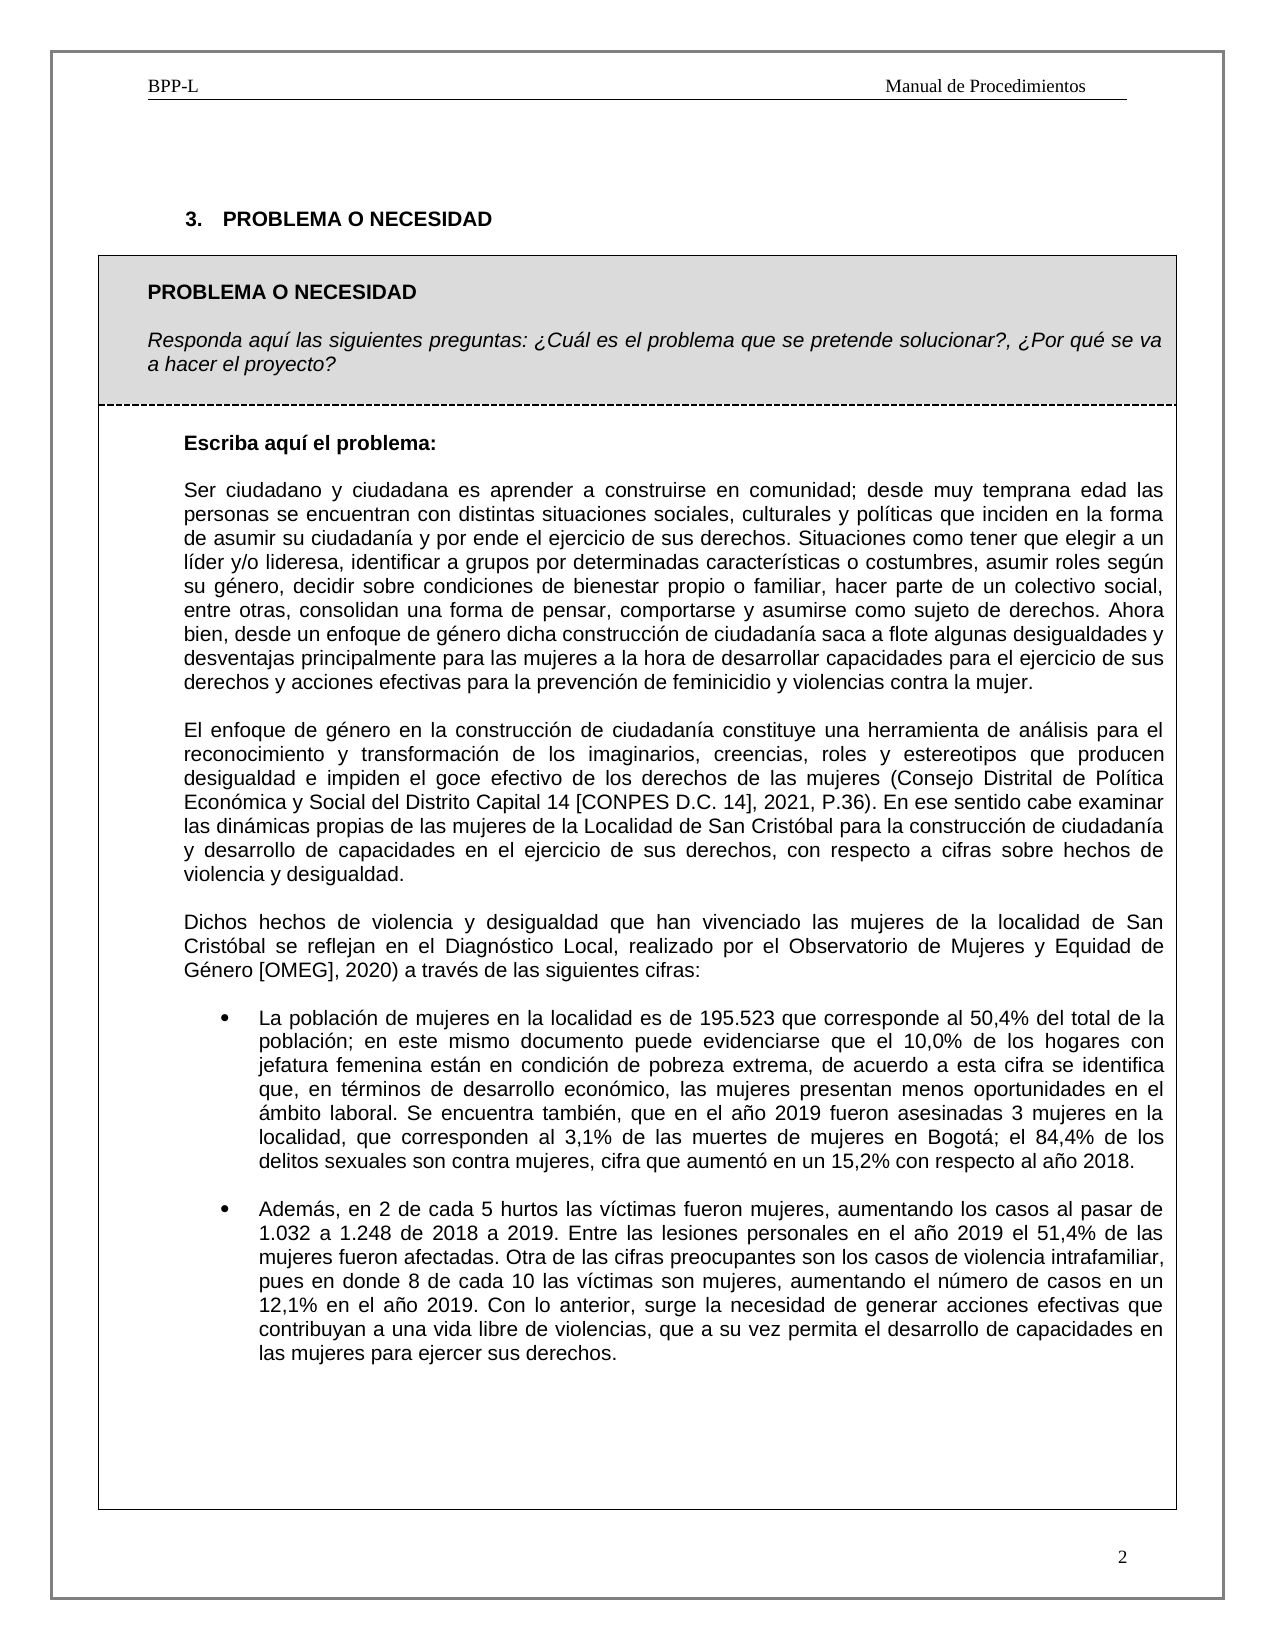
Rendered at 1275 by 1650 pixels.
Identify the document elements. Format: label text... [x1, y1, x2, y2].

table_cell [99, 404, 1176, 1509]
subtitle PROBLEMA O NECESIDAD [185, 207, 1127, 231]
table_header PROBLEMA O NECESIDAD Responda aquí las siguientes preguntas: ¿Cuál es el problema que se pretende solucionar?, ¿Por qué se va a hacer el proyecto? [99, 256, 1176, 404]
